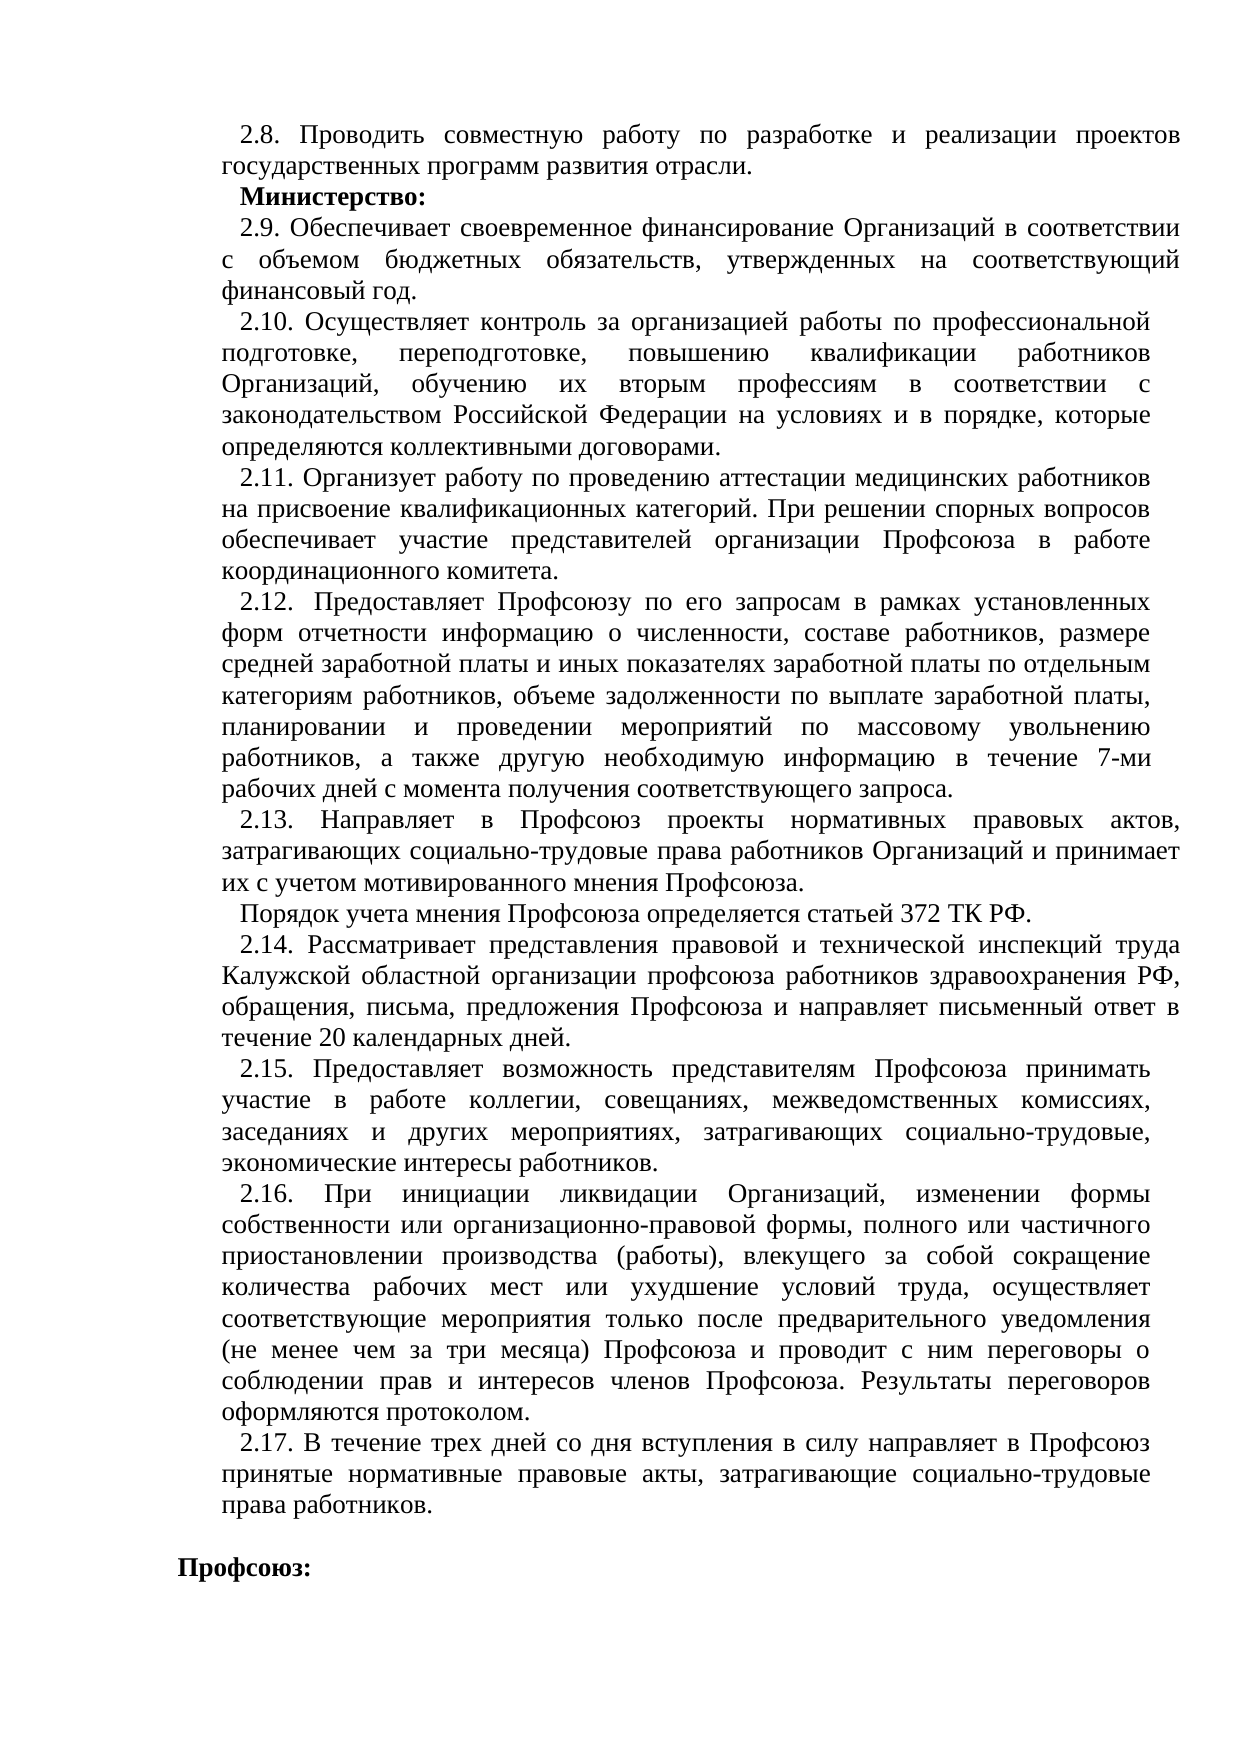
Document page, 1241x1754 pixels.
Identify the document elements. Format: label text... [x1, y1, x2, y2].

text 2.12. Предоставляет Профсоюзу по его запросам в рамках установленных форм отчетности информацию о численности, составе работников, размере средней заработной платы и иных показателях заработной платы по отдельным категориям работников, объеме задолженности по выплате заработной платы, планировании и проведении мероприятий по массовому увольнению работников, а также другую необходимую информацию в течение 7-ми рабочих дней с момента получения соответствующего запроса. [221, 585, 1152, 803]
text 2.17. В течение трех дней со дня вступления в силу направляет в Профсоюз принятые нормативные правовые акты, затрагивающие социально-трудовые права работников. [221, 1426, 1152, 1520]
text 2.8. Проводить совместную работу по разработке и реализации проектов государственных программ развития отрасли. [221, 118, 1181, 180]
text 2.16. При инициации ликвидации Организаций, изменении формы собственности или организационно-правовой формы, полного или частичного приостановлении производства (работы), влекущего за собой сокращение количества рабочих мест или ухудшение условий труда, осуществляет соответствующие мероприятия только после предварительного уведомления (не менее чем за три месяца) Профсоюза и проводит с ним переговоры о соблюдении прав и интересов членов Профсоюза. Результаты переговоров оформляются протоколом. [221, 1177, 1152, 1426]
text 2.14. Рассматривает представления правовой и технической инспекций труда Калужской областной организации профсоюза работников здравоохранения РФ, обращения, письма, предложения Профсоюза и направляет письменный ответ в течение 20 календарных дней. [221, 928, 1181, 1052]
text Порядок учета мнения Профсоюза определяется статьей 372 ТК РФ. [221, 897, 1181, 928]
text 2.13. Направляет в Профсоюз проекты нормативных правовых актов, затрагивающих социально-трудовые права работников Организаций и принимает их с учетом мотивированного мнения Профсоюза. [221, 803, 1181, 897]
text 2.10. Осуществляет контроль за организацией работы по профессиональной подготовке, переподготовке, повышению квалификации работников Организаций, обучению их вторым профессиям в соответствии с законодательством Российской Федерации на условиях и в порядке, которые определяются коллективными договорами. [221, 305, 1152, 461]
text Профсоюз: [177, 1551, 1181, 1582]
text 2.15. Предоставляет возможность представителям Профсоюза принимать участие в работе коллегии, совещаниях, межведомственных комиссиях, заседаниях и других мероприятиях, затрагивающих социально-трудовые, экономические интересы работников. [221, 1052, 1152, 1177]
text Министерство: [221, 180, 1181, 212]
text 2.11. Организует работу по проведению аттестации медицинских работников на присвоение квалификационных категорий. При решении спорных вопросов обеспечивает участие представителей организации Профсоюза в работе координационного комитета. [221, 461, 1152, 585]
text 2.9. Обеспечивает своевременное финансирование Организаций в соответствии с объемом бюджетных обязательств, утвержденных на соответствующий финансовый год. [221, 212, 1181, 305]
